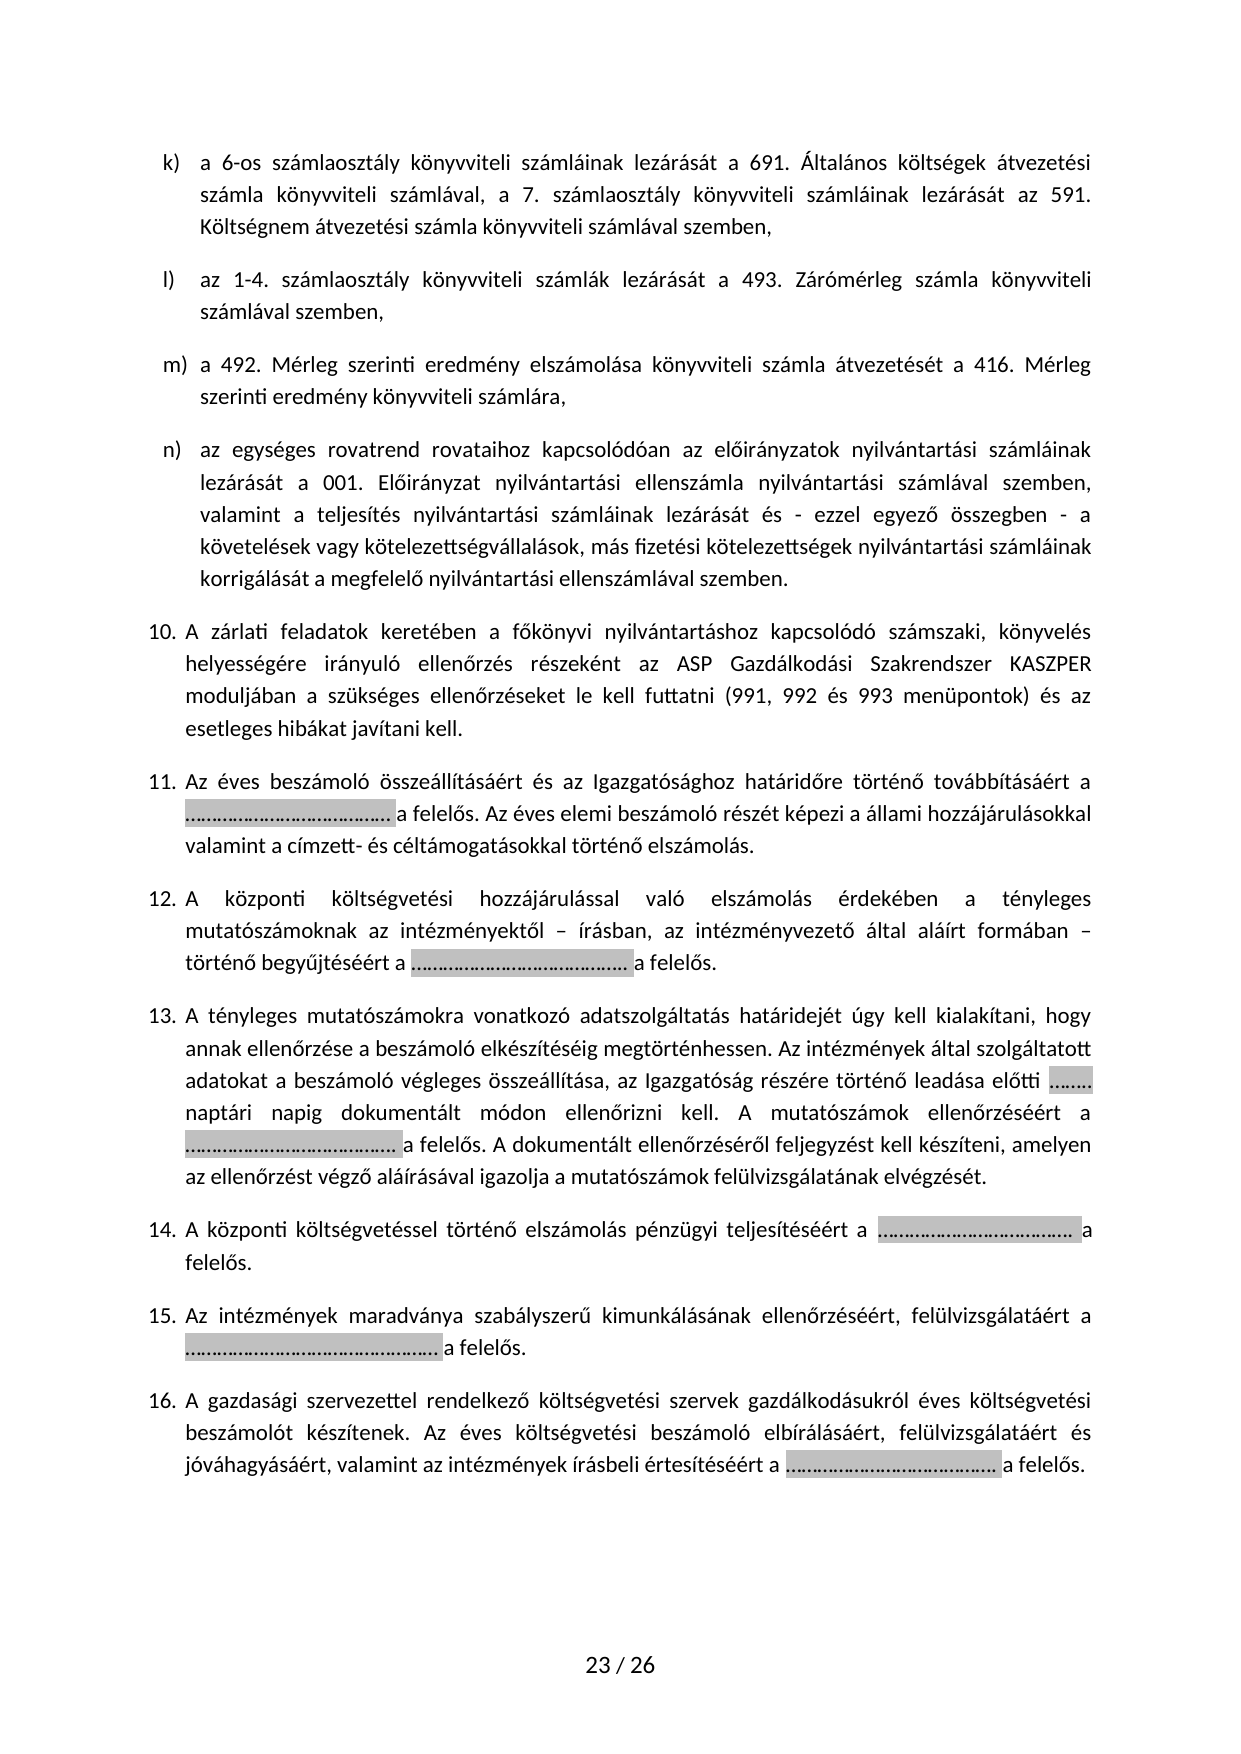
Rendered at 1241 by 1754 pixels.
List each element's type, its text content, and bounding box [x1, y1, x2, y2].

list az egységes rovatrend rovataihoz kapcsolódóan az előirányzatok nyilvántartási számláinak lezárását a 001. Előirányzat nyilvántartási ellenszámla nyilvántartási számlával szemben, valamint a teljesítés nyilvántartási számláinak lezárását és - ezzel egyező összegben - a követelések vagy kötelezettségvállalások, más fizetési kötelezettségek nyilvántartási számláinak korrigálását a megfelelő nyilvántartási ellenszámlával szemben. [163, 435, 1093, 592]
list Az éves beszámoló összeállításáért és az Igazgatósághoz határidőre történő továbbításáért a ………………………………… a felelős. Az éves elemi beszámoló részét képezi a állami hozzájárulásokkal valamint a címzett- és céltámogatásokkal történő elszámolás. [148, 767, 1093, 859]
list a 6-os számlaosztály könyvviteli számláinak lezárását a 691. Általános költségek átvezetési számla könyvviteli számlával, a 7. számlaosztály könyvviteli számláinak lezárását az 591. Költségnem átvezetési számla könyvviteli számlával szemben, [163, 148, 1093, 240]
list A zárlati feladatok keretében a főkönyvi nyilvántartáshoz kapcsolódó számszaki, könyvelés helyességére irányuló ellenőrzés részeként az ASP Gazdálkodási Szakrendszer KASZPER moduljában a szükséges ellenőrzéseket le kell futtatni (991, 992 és 993 menüpontok) és az esetleges hibákat javítani kell. [148, 617, 1093, 742]
list a 492. Mérleg szerinti eredmény elszámolása könyvviteli számla átvezetését a 416. Mérleg szerinti eredmény könyvviteli számlára, [163, 350, 1093, 410]
list Az intézmények maradványa szabályszerű kimunkálásának ellenőrzéséért, felülvizsgálatáért a ………………………………………… a felelős. [148, 1301, 1093, 1361]
list az 1-4. számlaosztály könyvviteli számlák lezárását a 493. Zárómérleg számla könyvviteli számlával szemben, [163, 265, 1093, 325]
list A gazdasági szervezettel rendelkező költségvetési szervek gazdálkodásukról éves költségvetési beszámolót készítenek. Az éves költségvetési beszámoló elbírálásáért, felülvizsgálatáért és jóváhagyásáért, valamint az intézmények írásbeli értesítéséért a …………………………………. a felelős. [148, 1386, 1093, 1478]
list A tényleges mutatószámokra vonatkozó adatszolgáltatás határidejét úgy kell kialakítani, hogy annak ellenőrzése a beszámoló elkészítéséig megtörténhessen. Az intézmények által szolgáltatott adatokat a beszámoló végleges összeállítása, az Igazgatóság részére történő leadása előtti …….. naptári napig dokumentált módon ellenőrizni kell. A mutatószámok ellenőrzéséért a …………………………………. a felelős. A dokumentált ellenőrzéséről feljegyzést kell készíteni, amelyen az ellenőrzést végző aláírásával igazolja a mutatószámok felülvizsgálatának elvégzését. [148, 1002, 1093, 1191]
list A központi költségvetéssel történő elszámolás pénzügyi teljesítéséért a ………………………………. a felelős. [148, 1216, 1093, 1276]
list A központi költségvetési hozzájárulással való elszámolás érdekében a tényleges mutatószámoknak az intézményektől – írásban, az intézményvezető által aláírt formában – történő begyűjtéséért a ………………………………….. a felelős. [148, 884, 1093, 977]
